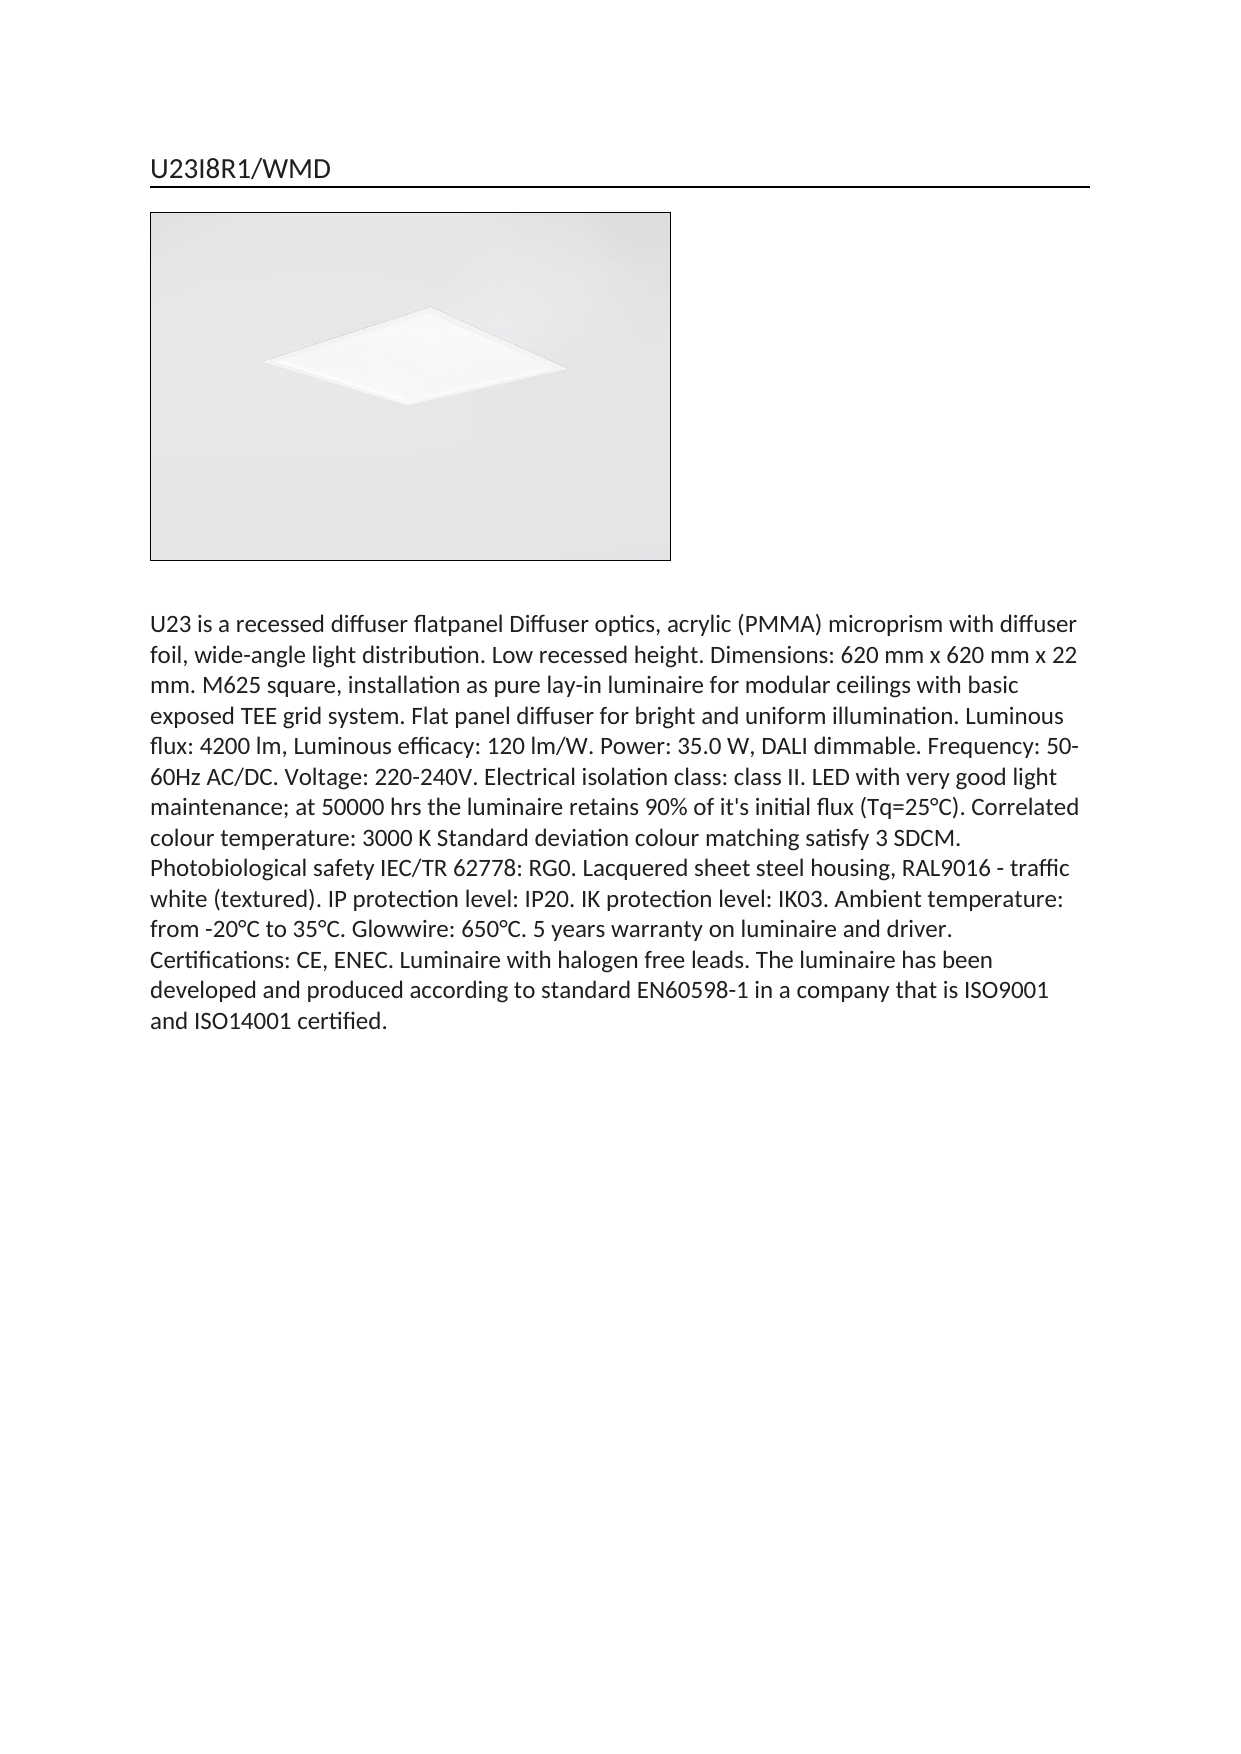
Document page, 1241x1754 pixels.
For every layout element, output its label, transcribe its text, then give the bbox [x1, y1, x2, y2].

text U23I8R1/WMD [150, 150, 1090, 186]
picture [151, 213, 670, 560]
text U23 is a recessed diffuser flatpanel Diffuser optics, acrylic (PMMA) microprism with diffuser foil, wide-angle light distribution. Low recessed height. Dimensions: 620 mm x 620 mm x 22 mm. M625 square, installation as pure lay-in luminaire for modular ceilings with basic exposed TEE grid system. Flat panel diffuser for bright and uniform illumination. Luminous flux: 4200 lm, Luminous efficacy: 120 lm/W. Power: 35.0 W, DALI dimmable. Frequency: 50-60Hz AC/DC. Voltage: 220-240V. Electrical isolation class: class II. LED with very good light maintenance; at 50000 hrs the luminaire retains 90% of it's initial flux (Tq=25°C). Correlated colour temperature: 3000 K Standard deviation colour matching satisfy 3 SDCM. Photobiological safety IEC/TR 62778: RG0. Lacquered sheet steel housing, RAL9016 - traffic white (textured). IP protection level: IP20. IK protection level: IK03. Ambient temperature: from -20°C to 35°C. Glowwire: 650°C. 5 years warranty on luminaire and driver. Certifications: CE, ENEC. Luminaire with halogen free leads. The luminaire has been developed and produced according to standard EN60598-1 in a company that is ISO9001 and ISO14001 certified. [150, 608, 1090, 1036]
